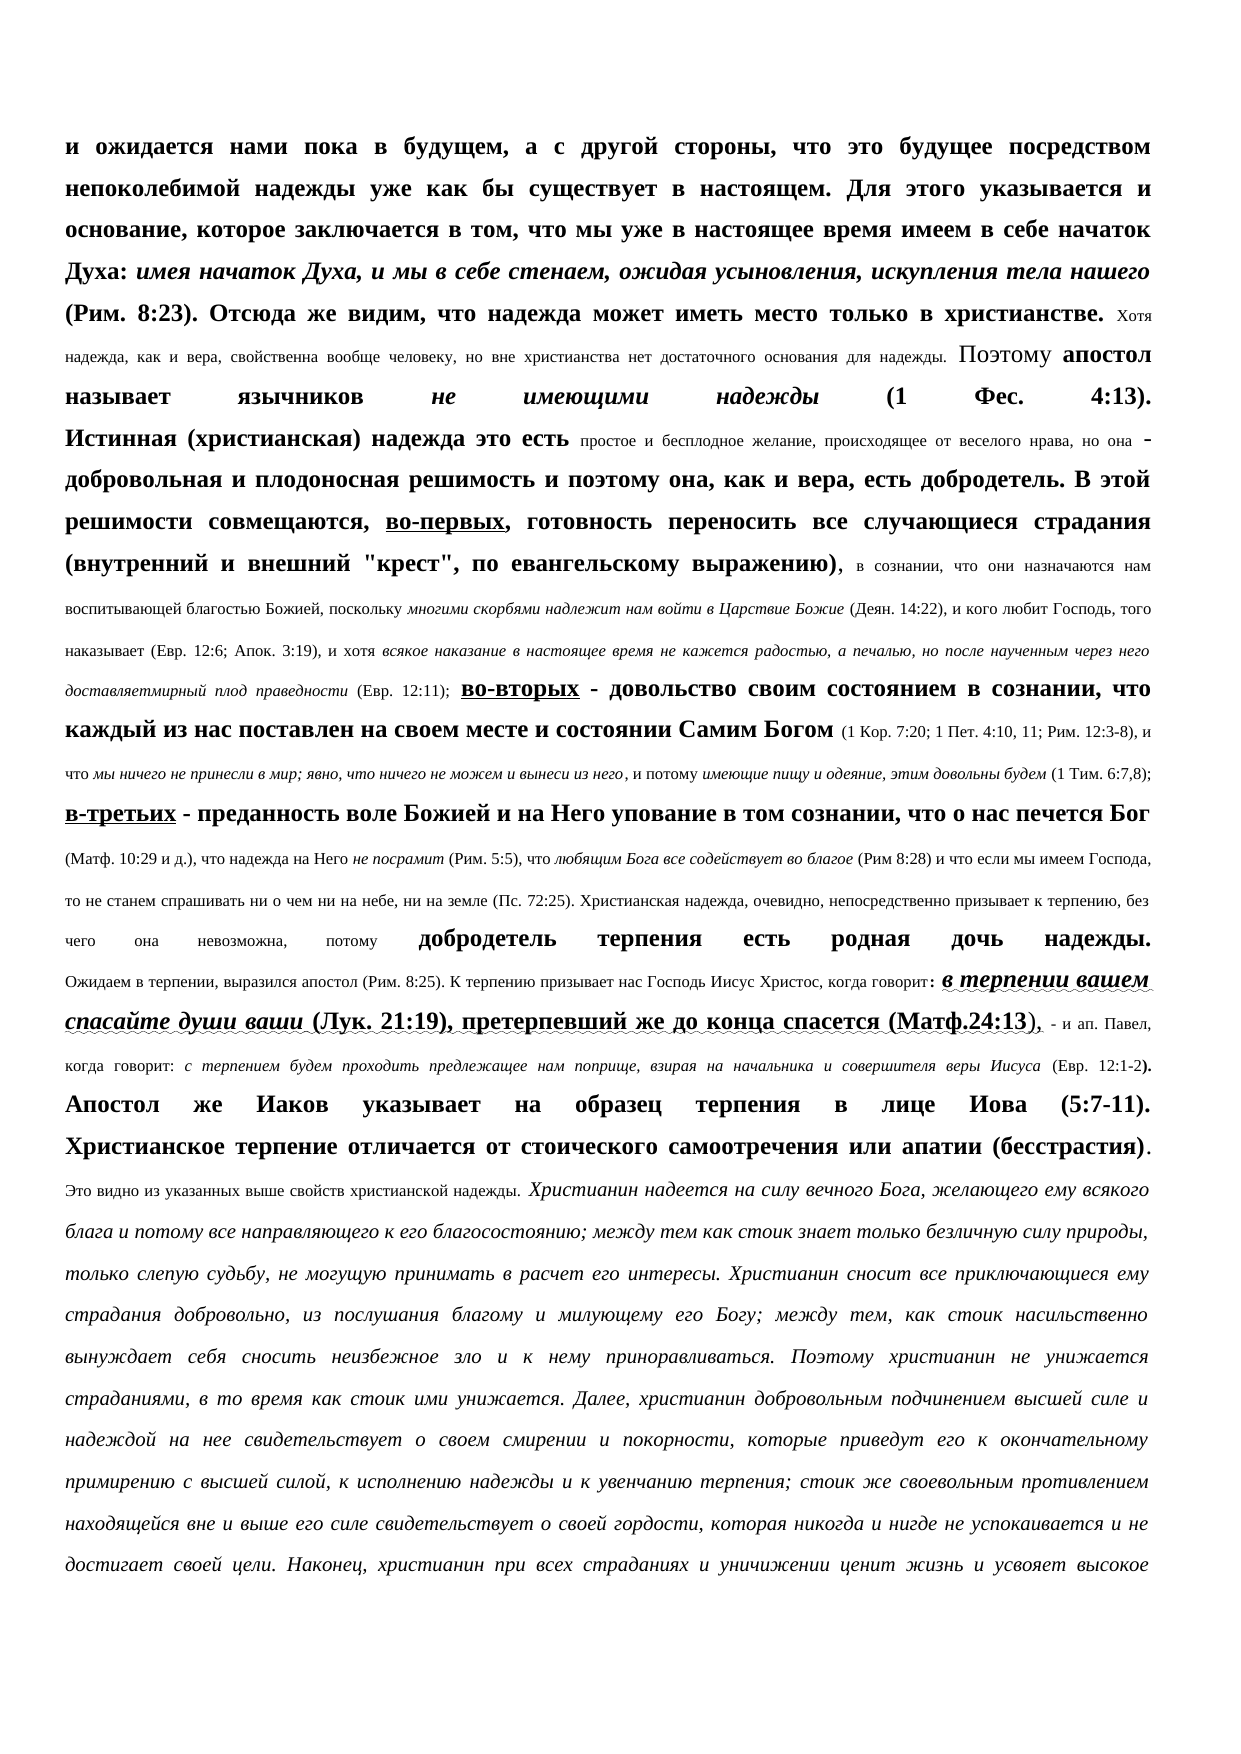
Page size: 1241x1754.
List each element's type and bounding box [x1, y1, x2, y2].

text [65, 118, 1152, 1576]
